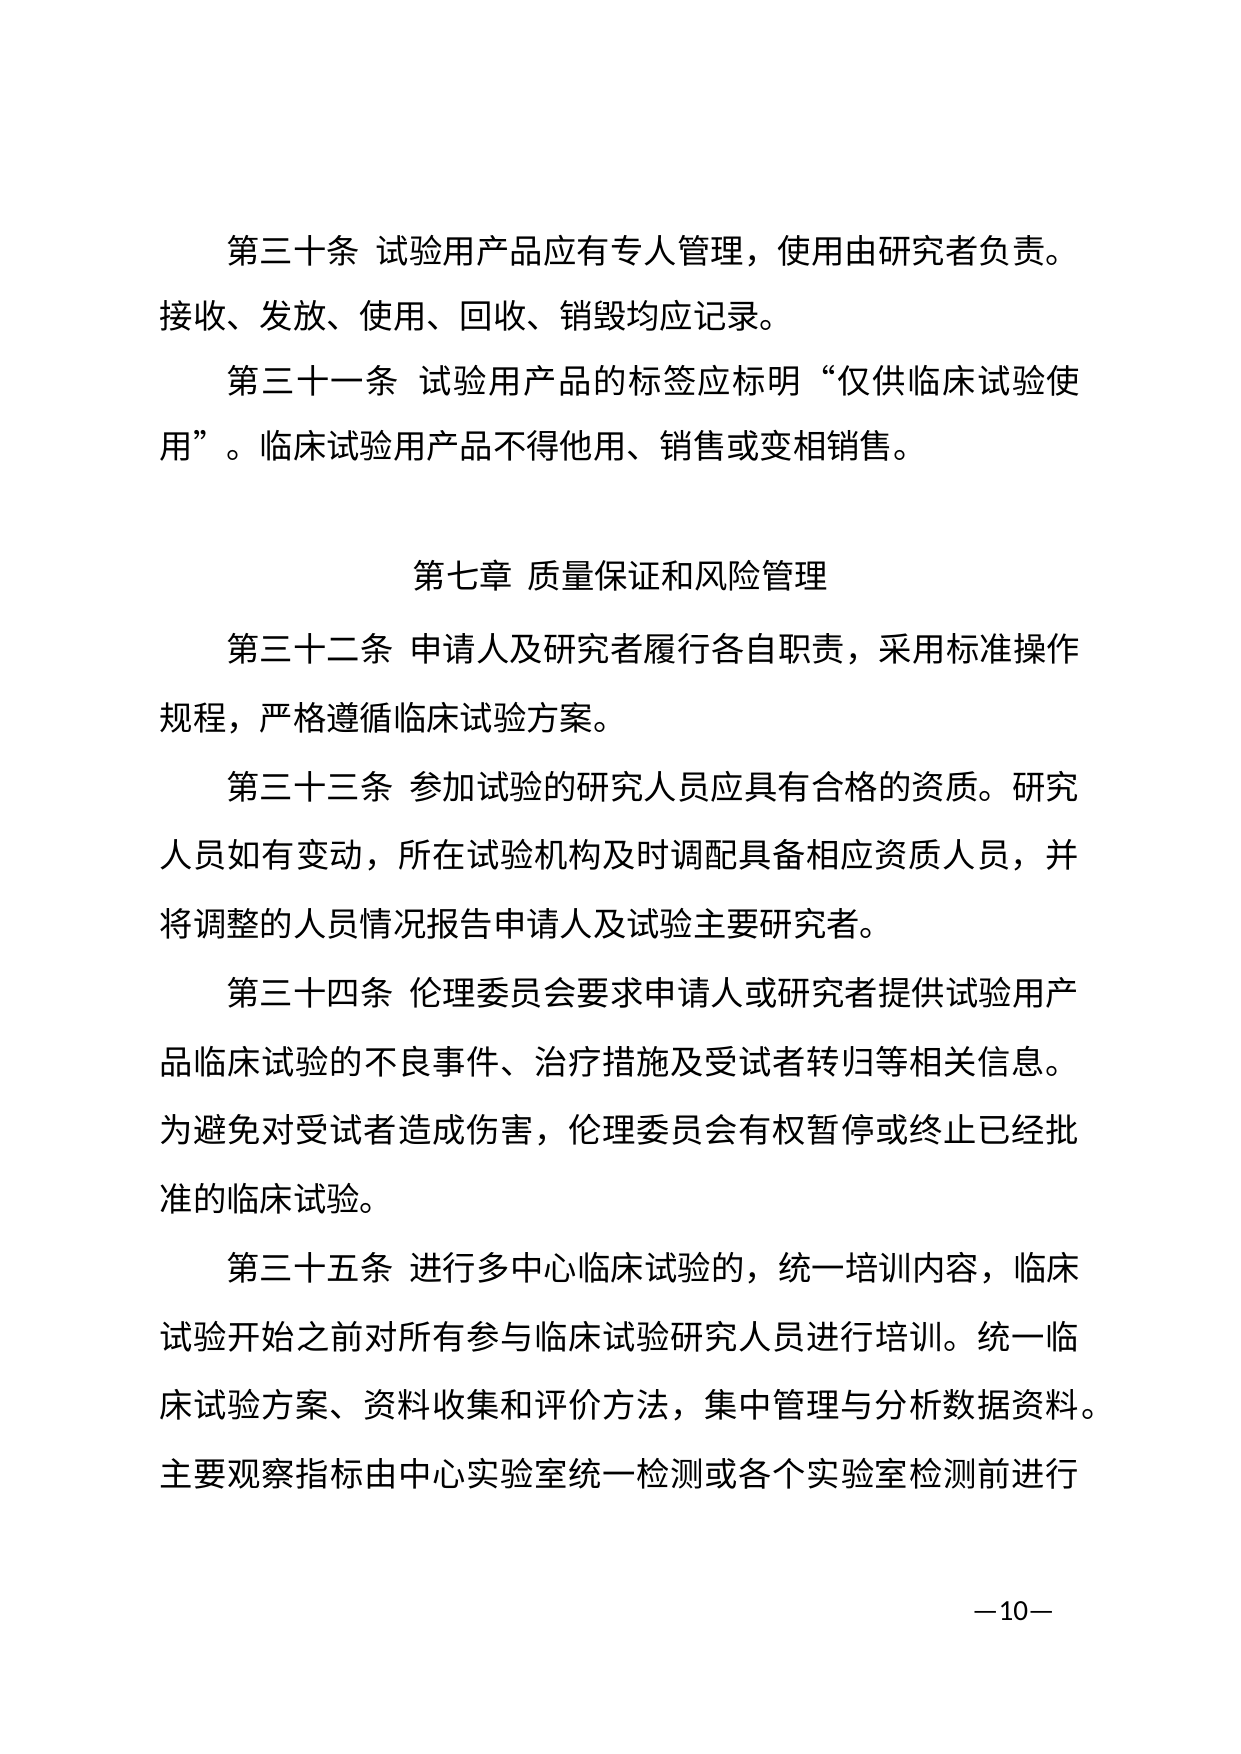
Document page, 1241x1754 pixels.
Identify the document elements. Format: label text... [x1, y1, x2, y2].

text 第三十四条 伦理委员会要求申请人或研究者提供试验用产品临床试验的不良事件、治疗措施及受试者转归等相关信息。为避免对受试者造成伤害，伦理委员会有权暂停或终止已经批准的临床试验。 [159, 950, 1081, 1225]
text 第七章 质量保证和风险管理 [159, 542, 1081, 607]
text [159, 1225, 1081, 1500]
text 第三十二条 申请人及研究者履行各自职责，采用标准操作规程，严格遵循临床试验方案。 [159, 607, 1081, 744]
text 第三十条 试验用产品应有专人管理，使用由研究者负责。接收、发放、使用、回收、销毁均应记录。 [159, 217, 1081, 347]
text 第三十三条 参加试验的研究人员应具有合格的资质。研究人员如有变动，所在试验机构及时调配具备相应资质人员，并将调整的人员情况报告申请人及试验主要研究者。 [159, 744, 1081, 950]
text 第三十一条 试验用产品的标签应标明“仅供临床试验使用”。临床试验用产品不得他用、销售或变相销售。 [159, 347, 1081, 477]
